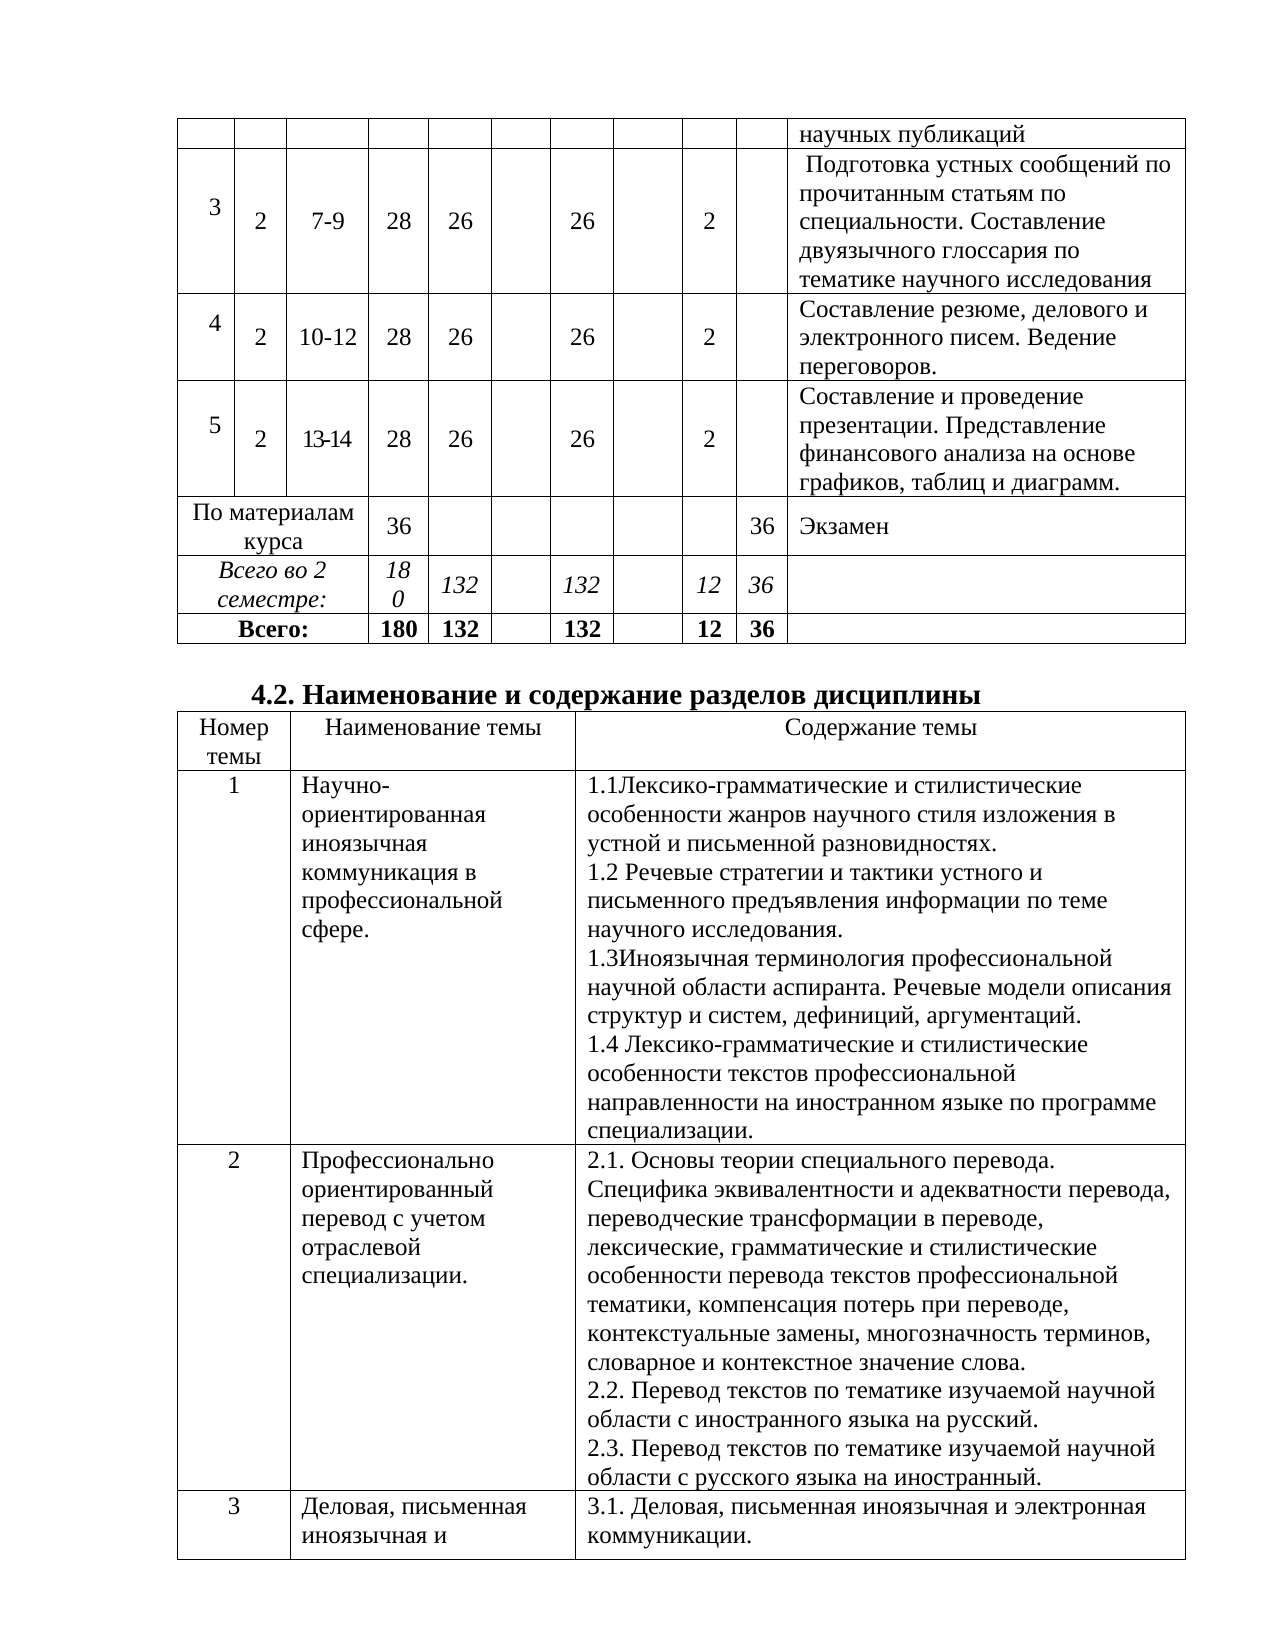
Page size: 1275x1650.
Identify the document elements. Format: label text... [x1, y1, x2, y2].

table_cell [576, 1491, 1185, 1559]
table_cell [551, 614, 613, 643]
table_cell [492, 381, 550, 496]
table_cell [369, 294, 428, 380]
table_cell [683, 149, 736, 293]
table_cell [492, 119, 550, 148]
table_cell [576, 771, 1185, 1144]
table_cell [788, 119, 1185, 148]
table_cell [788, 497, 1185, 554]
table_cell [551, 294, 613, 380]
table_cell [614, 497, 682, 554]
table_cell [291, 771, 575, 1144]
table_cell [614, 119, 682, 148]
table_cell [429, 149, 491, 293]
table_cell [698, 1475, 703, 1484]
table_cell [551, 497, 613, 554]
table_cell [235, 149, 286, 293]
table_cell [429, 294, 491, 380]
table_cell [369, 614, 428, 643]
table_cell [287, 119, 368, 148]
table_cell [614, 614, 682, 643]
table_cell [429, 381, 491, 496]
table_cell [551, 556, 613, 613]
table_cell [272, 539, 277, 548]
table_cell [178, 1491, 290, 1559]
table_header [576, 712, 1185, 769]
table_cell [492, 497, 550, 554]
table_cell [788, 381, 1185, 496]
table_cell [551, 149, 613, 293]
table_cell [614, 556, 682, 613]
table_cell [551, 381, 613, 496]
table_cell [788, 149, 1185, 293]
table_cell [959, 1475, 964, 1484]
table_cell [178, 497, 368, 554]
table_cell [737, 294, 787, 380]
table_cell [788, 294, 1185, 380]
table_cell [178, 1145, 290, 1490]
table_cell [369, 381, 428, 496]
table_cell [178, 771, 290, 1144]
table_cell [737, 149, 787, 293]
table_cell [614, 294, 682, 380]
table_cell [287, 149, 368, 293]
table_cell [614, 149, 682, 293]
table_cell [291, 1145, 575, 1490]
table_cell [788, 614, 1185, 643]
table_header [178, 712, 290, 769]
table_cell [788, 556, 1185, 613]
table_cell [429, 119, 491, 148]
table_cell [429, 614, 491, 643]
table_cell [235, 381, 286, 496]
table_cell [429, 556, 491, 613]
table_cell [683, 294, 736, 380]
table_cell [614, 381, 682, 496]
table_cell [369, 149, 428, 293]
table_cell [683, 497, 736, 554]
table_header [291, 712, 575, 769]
text 4.2. Наименование и содержание разделов дисциплины [177, 677, 1186, 711]
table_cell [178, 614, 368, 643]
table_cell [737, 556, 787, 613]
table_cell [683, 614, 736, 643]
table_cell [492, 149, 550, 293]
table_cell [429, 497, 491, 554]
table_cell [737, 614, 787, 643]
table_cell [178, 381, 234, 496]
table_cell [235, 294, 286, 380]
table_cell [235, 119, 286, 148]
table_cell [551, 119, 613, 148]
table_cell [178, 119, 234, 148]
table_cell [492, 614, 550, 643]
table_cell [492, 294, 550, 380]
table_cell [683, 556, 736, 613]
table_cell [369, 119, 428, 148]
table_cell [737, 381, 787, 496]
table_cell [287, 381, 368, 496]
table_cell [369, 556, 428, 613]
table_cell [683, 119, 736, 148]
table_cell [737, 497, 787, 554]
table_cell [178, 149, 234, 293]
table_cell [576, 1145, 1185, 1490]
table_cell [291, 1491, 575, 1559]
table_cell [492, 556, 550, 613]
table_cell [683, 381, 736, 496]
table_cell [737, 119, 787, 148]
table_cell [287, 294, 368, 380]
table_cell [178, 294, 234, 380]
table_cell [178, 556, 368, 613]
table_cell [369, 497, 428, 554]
